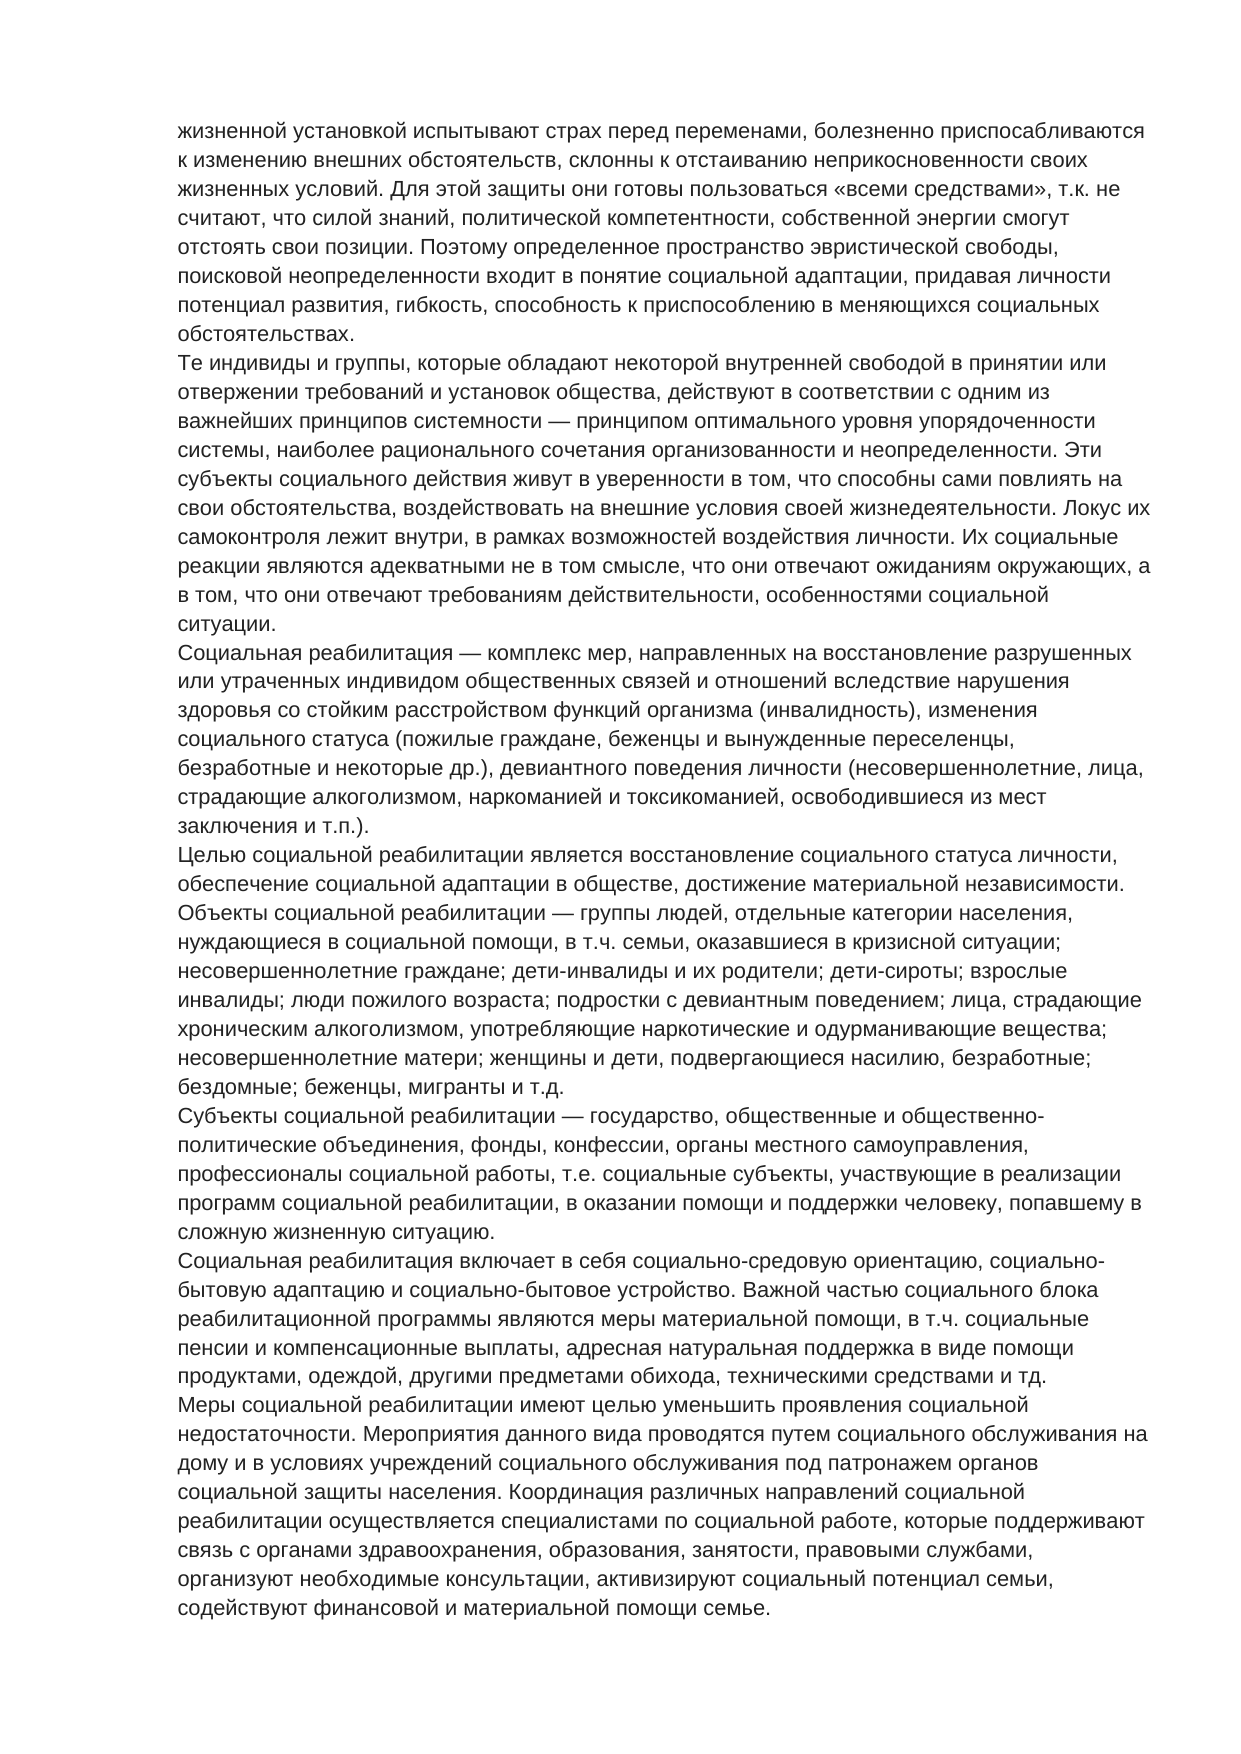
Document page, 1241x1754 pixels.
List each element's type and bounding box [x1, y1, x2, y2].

text [177, 118, 1152, 1620]
